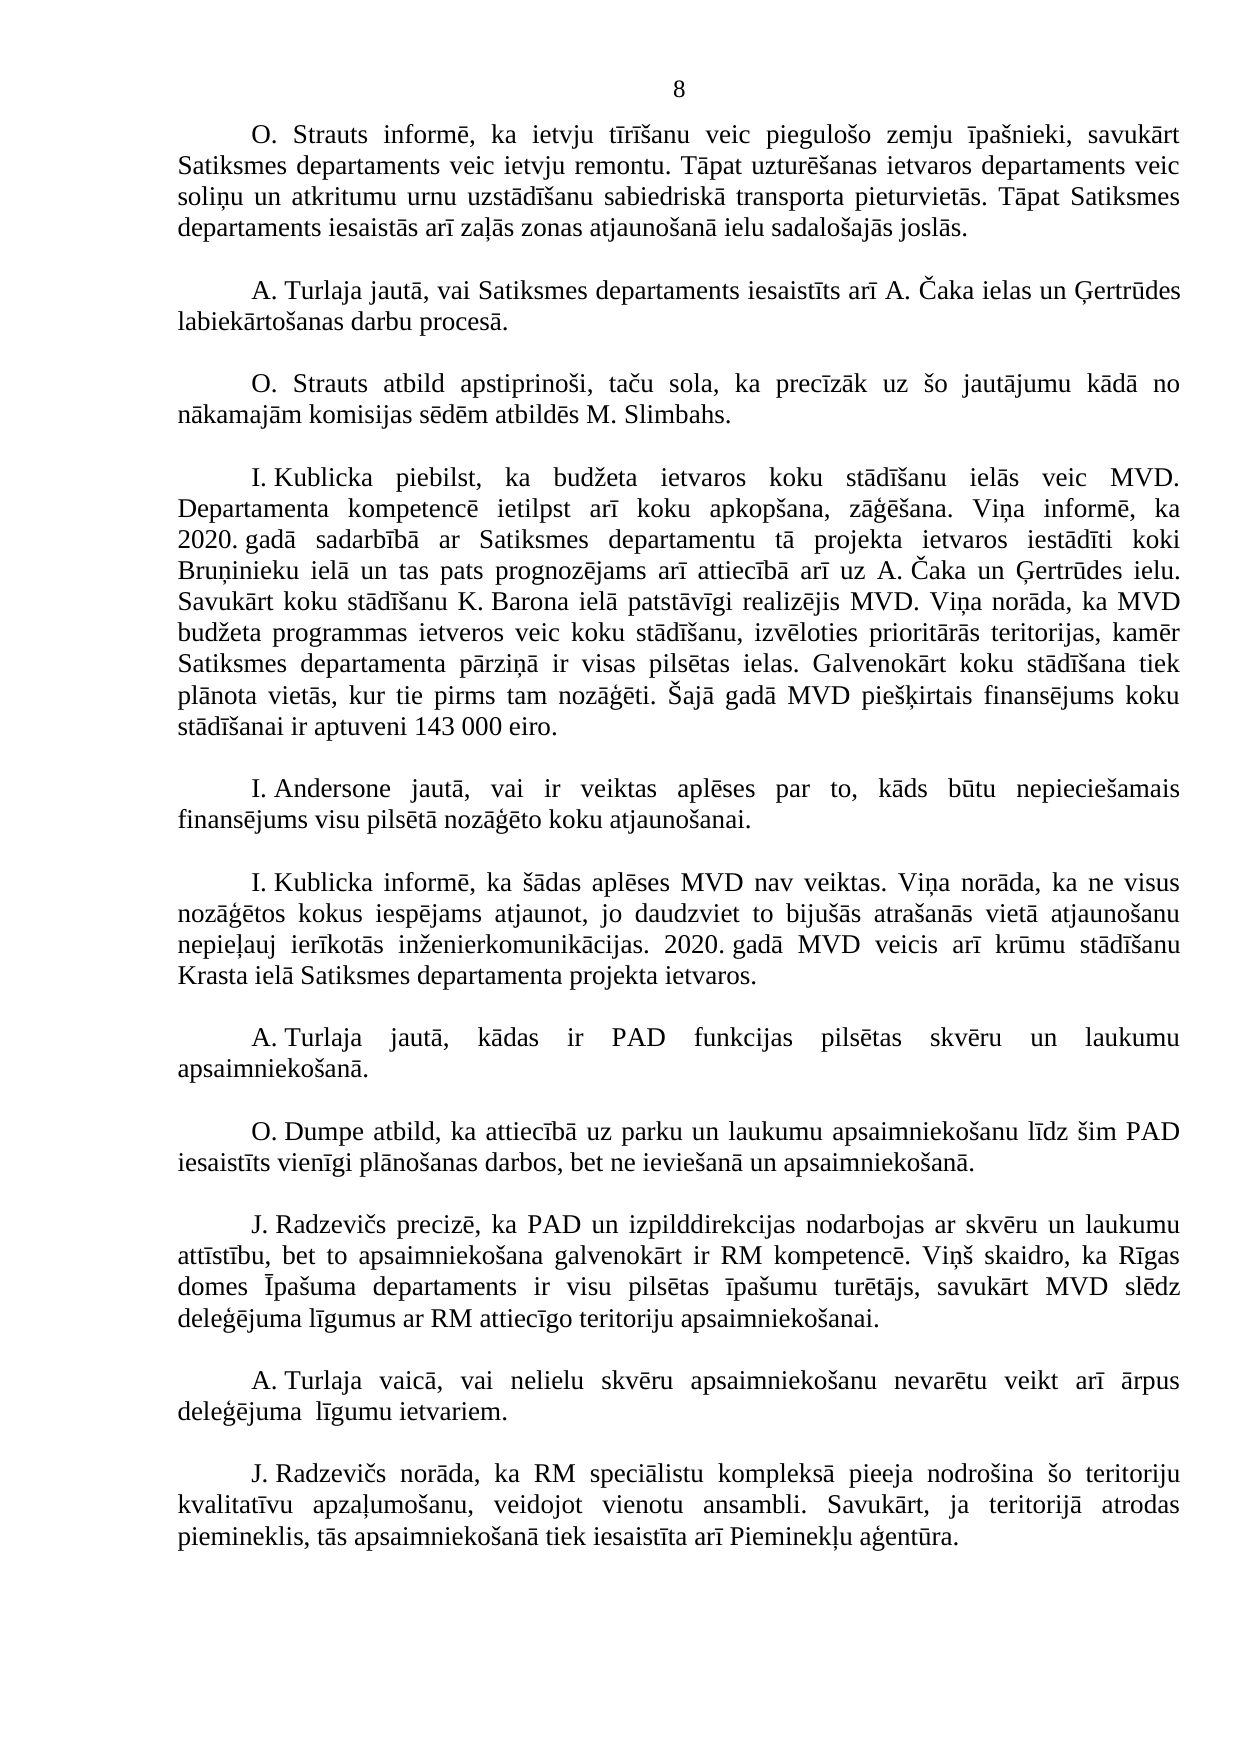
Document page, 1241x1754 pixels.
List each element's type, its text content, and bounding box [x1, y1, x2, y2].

text I. Kublicka informē, ka šādas aplēses MVD nav veiktas. Viņa norāda, ka ne visus nozāģētos kokus iespējams atjaunot, jo daudzviet to bijušās atrašanās vietā atjaunošanu nepieļauj ierīkotās inženierkomunikācijas. 2020. gadā MVD veicis arī krūmu stādīšanu Krasta ielā Satiksmes departamenta projekta ietvaros. [177, 866, 1181, 990]
text A. Turlaja vaicā, vai nelielu skvēru apsaimniekošanu nevarētu veikt arī ārpus deleģējuma līgumu ietvariem. [177, 1364, 1181, 1426]
text O. Dumpe atbild, ka attiecībā uz parku un laukumu apsaimniekošanu līdz šim PAD iesaistīts vienīgi plānošanas darbos, bet ne ieviešanā un apsaimniekošanā. [177, 1115, 1181, 1177]
text I. Andersone jautā, vai ir veiktas aplēses par to, kāds būtu nepieciešamais finansējums visu pilsētā nozāģēto koku atjaunošanai. [177, 772, 1181, 834]
text A. Turlaja jautā, vai Satiksmes departaments iesaistīts arī A. Čaka ielas un Ģertrūdes labiekārtošanas darbu procesā. [177, 274, 1181, 336]
text J. Radzevičs precizē, ka PAD un izpilddirekcijas nodarbojas ar skvēru un laukumu attīstību, bet to apsaimniekošana galvenokārt ir RM kompetencē. Viņš skaidro, ka Rīgas domes Īpašuma departaments ir visu pilsētas īpašumu turētājs, savukārt MVD slēdz deleģējuma līgumus ar RM attiecīgo teritoriju apsaimniekošanai. [177, 1208, 1181, 1333]
text O. Strauts atbild apstiprinoši, taču sola, ka precīzāk uz šo jautājumu kādā no nākamajām komisijas sēdēm atbildēs M. Slimbahs. [177, 367, 1181, 429]
text A. Turlaja jautā, kādas ir PAD funkcijas pilsētas skvēru un laukumu apsaimniekošanā. [177, 1021, 1181, 1084]
text I. Kublicka piebilst, ka budžeta ietvaros koku stādīšanu ielās veic MVD. Departamenta kompetencē ietilpst arī koku apkopšana, zāģēšana. Viņa informē, ka 2020. gadā sadarbībā ar Satiksmes departamentu tā projekta ietvaros iestādīti koki Bruņinieku ielā un tas pats prognozējams arī attiecībā arī uz A. Čaka un Ģertrūdes ielu. Savukārt koku stādīšanu K. Barona ielā patstāvīgi realizējis MVD. Viņa norāda, ka MVD budžeta programmas ietveros veic koku stādīšanu, izvēloties prioritārās teritorijas, kamēr Satiksmes departamenta pārziņā ir visas pilsētas ielas. Galvenokārt koku stādīšana tiek plānota vietās, kur tie pirms tam nozāģēti. Šajā gadā MVD piešķirtais finansējums koku stādīšanai ir aptuveni 143 000 eiro. [177, 461, 1181, 741]
text O. Strauts informē, ka ietvju tīrīšanu veic piegulošo zemju īpašnieki, savukārt Satiksmes departaments veic ietvju remontu. Tāpat uzturēšanas ietvaros departaments veic soliņu un atkritumu urnu uzstādīšanu sabiedriskā transporta pieturvietās. Tāpat Satiksmes departaments iesaistās arī zaļās zonas atjaunošanā ielu sadalošajās joslās. [177, 118, 1181, 243]
text J. Radzevičs norāda, ka RM speciālistu kompleksā pieeja nodrošina šo teritoriju kvalitatīvu apzaļumošanu, veidojot vienotu ansambli. Savukārt, ja teritorijā atrodas piemineklis, tās apsaimniekošanā tiek iesaistīta arī Pieminekļu aģentūra. [177, 1457, 1181, 1551]
